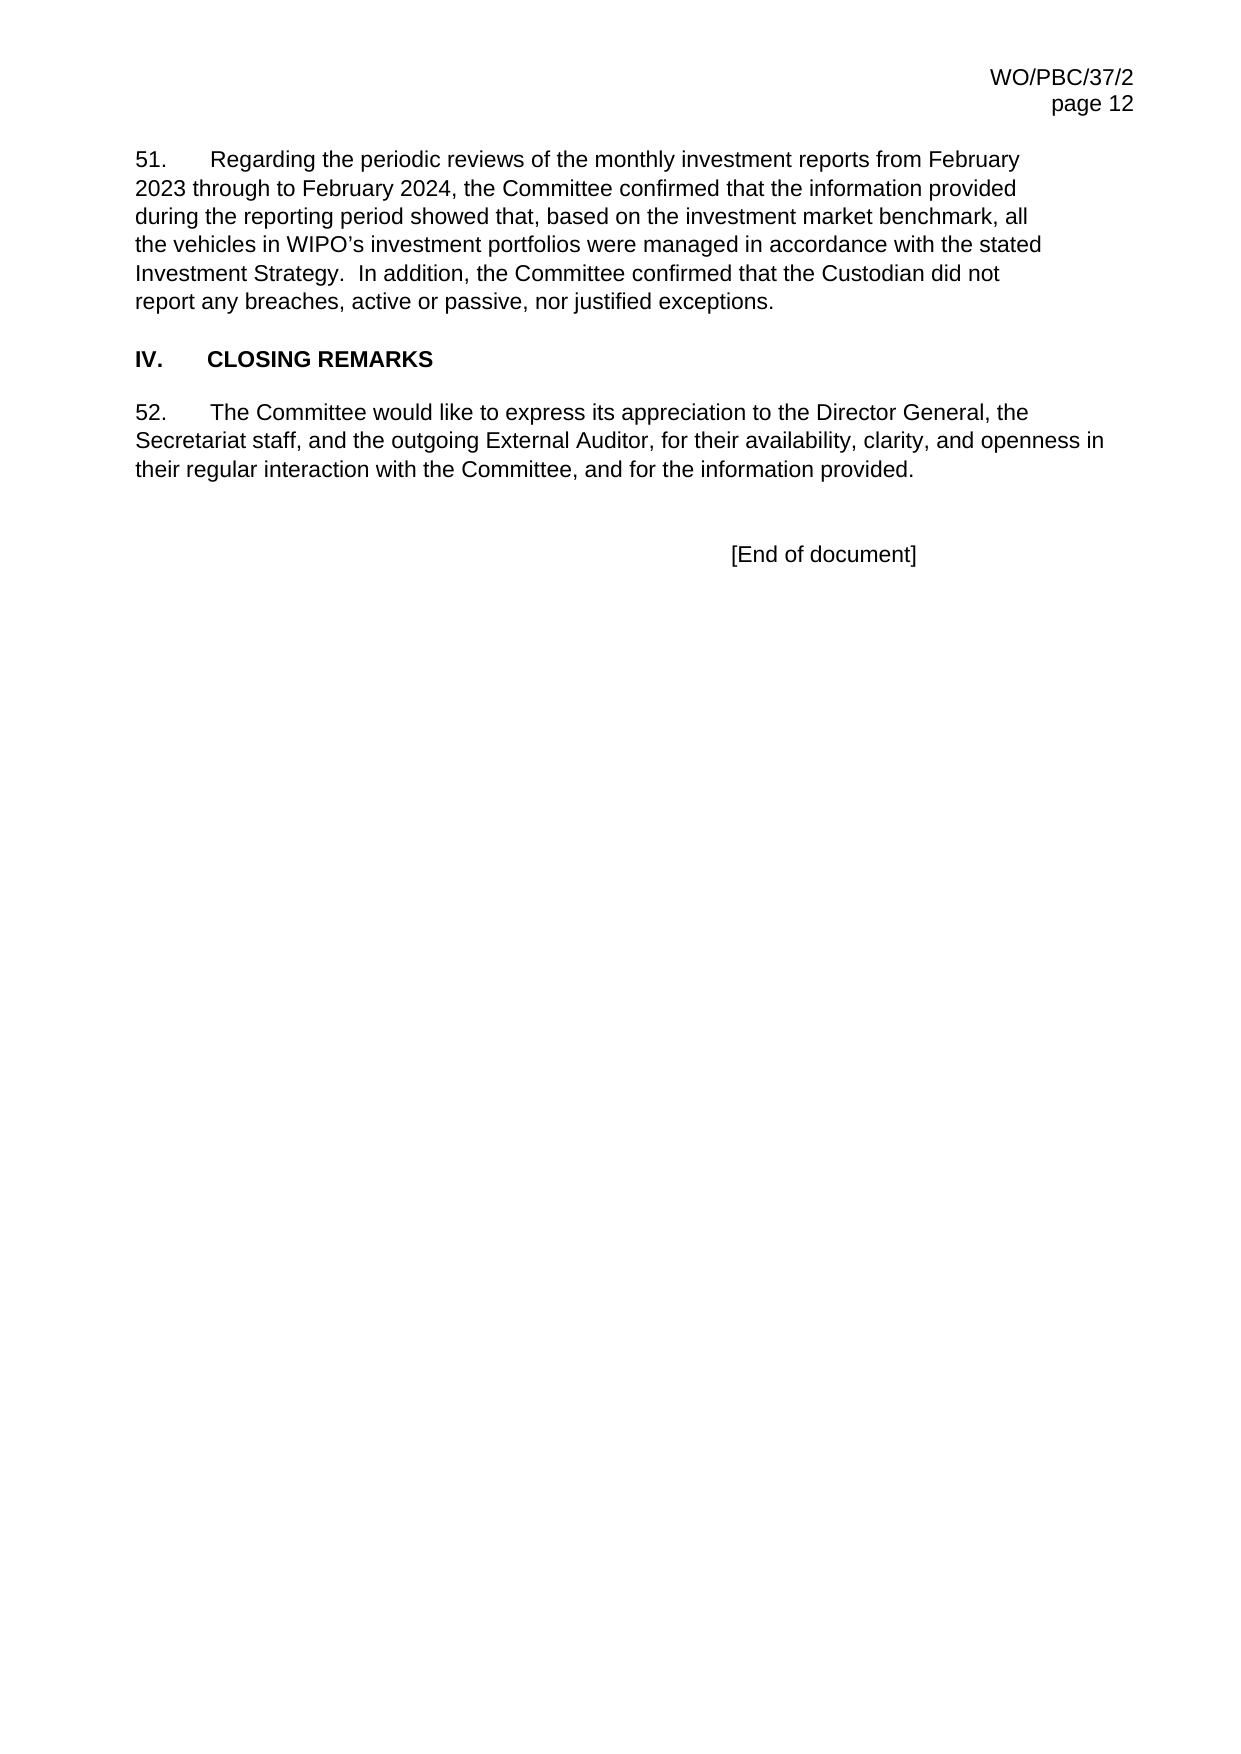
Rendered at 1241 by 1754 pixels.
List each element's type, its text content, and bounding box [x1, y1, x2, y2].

list Regarding the periodic reviews of the monthly investment reports from February 2023 through to February 2024, the Committee confirmed that the information provided during the reporting period showed that, based on the investment market benchmark, all the vehicles in WIPO’s investment portfolios were managed in accordance with the stated Investment Strategy. In addition, the Committee confirmed that the Custodian did not report any breaches, active or passive, nor justified exceptions. [135, 146, 1064, 314]
text [End of document] [731, 541, 1129, 567]
list The Committee would like to express its appreciation to the Director General, the Secretariat staff, and the outgoing External Auditor, for their availability, clarity, and openness in their regular interaction with the Committee, and for the information provided. [135, 399, 1129, 482]
subtitle IV. CLOSING REMARKS [135, 346, 1129, 372]
